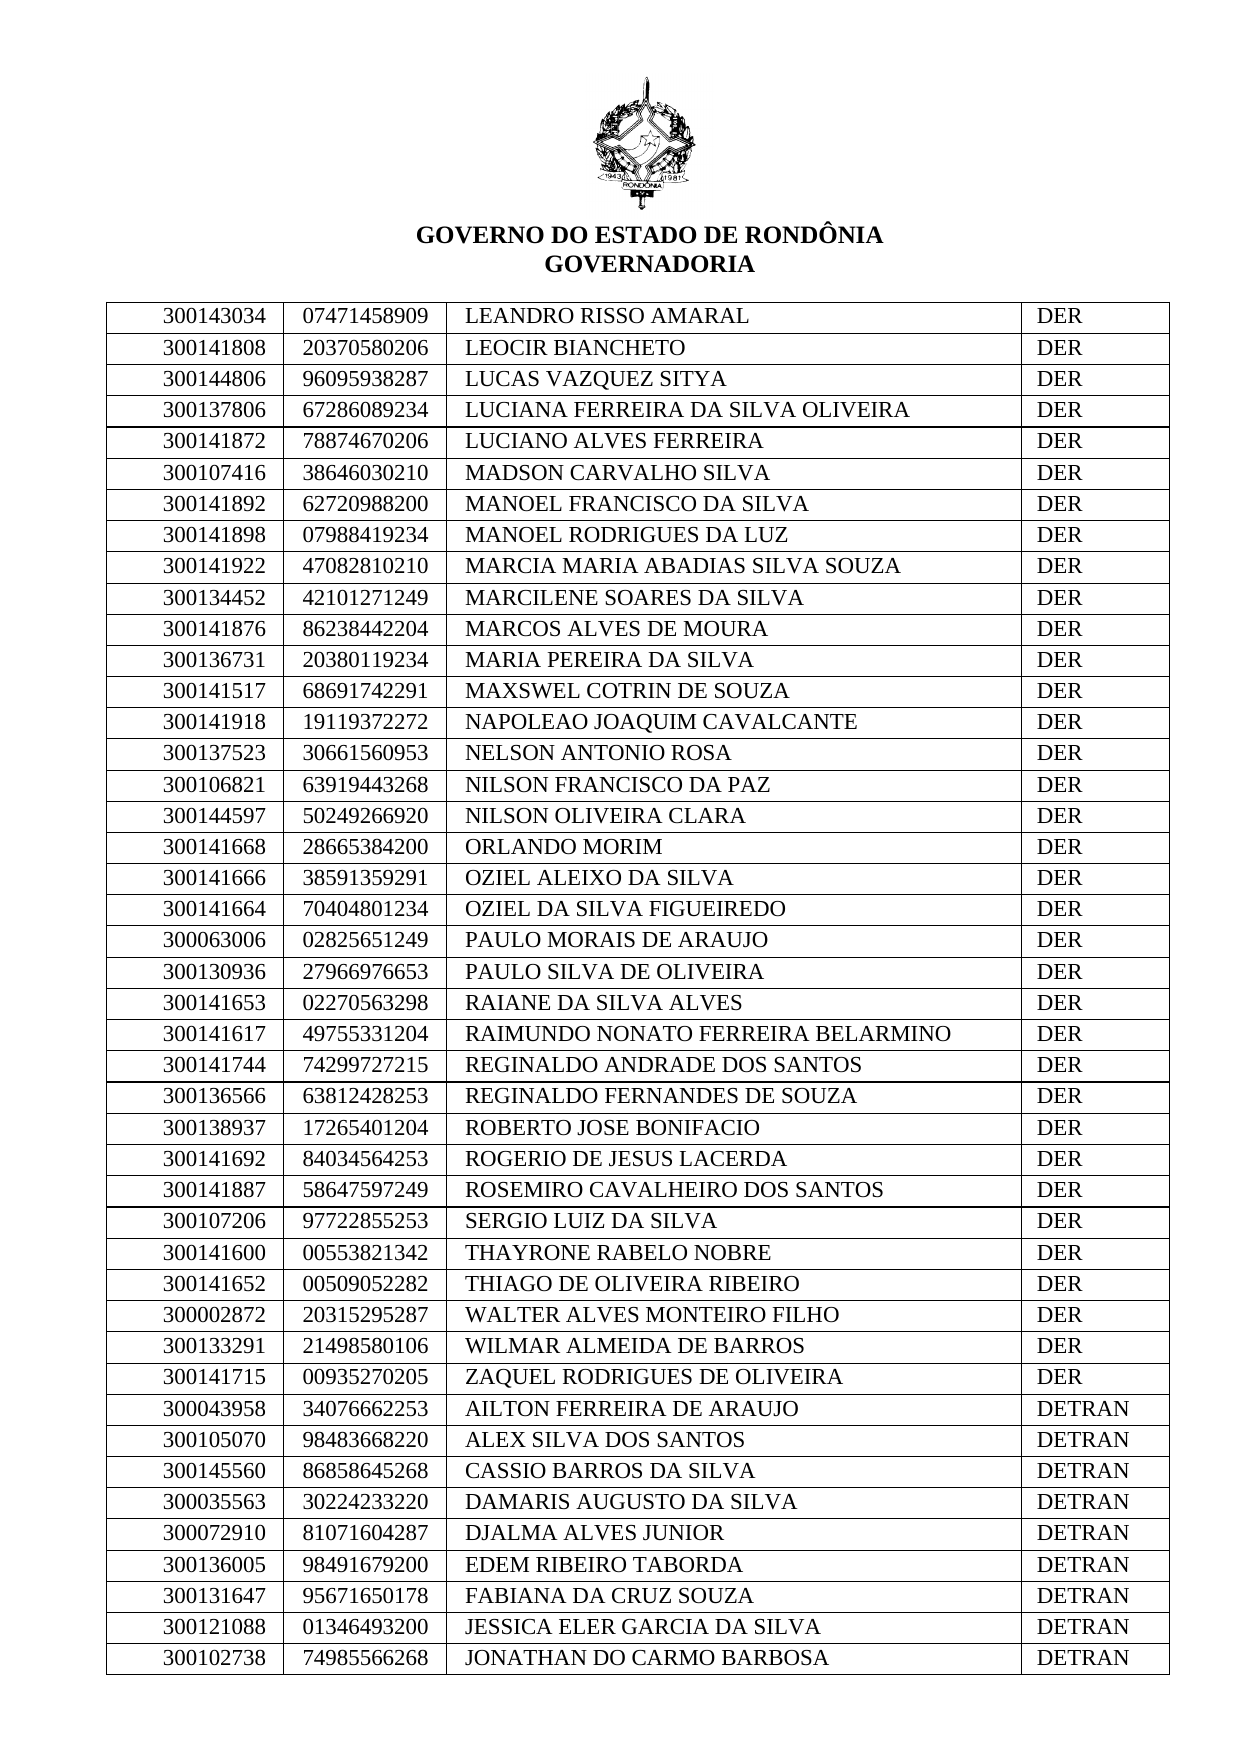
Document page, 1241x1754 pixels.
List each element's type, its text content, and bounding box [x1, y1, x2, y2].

table_cell 300141872 [107, 428, 283, 458]
table_cell JONATHAN DO CARMO BARBOSA [447, 1644, 1021, 1674]
table_cell 300134452 [107, 584, 283, 614]
table_cell 98491679200 [284, 1551, 446, 1581]
table_cell DER [1022, 1332, 1169, 1362]
table_cell 67286089234 [284, 396, 446, 426]
table_cell 300102738 [107, 1644, 283, 1674]
table_cell DER [1022, 365, 1169, 395]
table_cell 300145560 [107, 1457, 283, 1487]
table_cell LEOCIR BIANCHETO [447, 334, 1021, 364]
table_cell 300141666 [107, 864, 283, 894]
table_cell 63812428253 [284, 1083, 446, 1113]
table_cell 300143034 [107, 303, 283, 333]
table_cell 74299727215 [284, 1051, 446, 1081]
table_cell 00509052282 [284, 1270, 446, 1300]
table_cell 34076662253 [284, 1395, 446, 1425]
table_cell 00935270205 [284, 1364, 446, 1393]
table_cell DETRAN [1022, 1395, 1169, 1425]
table_cell 19119372272 [284, 708, 446, 738]
table_cell MANOEL RODRIGUES DA LUZ [447, 521, 1021, 551]
table_cell 62720988200 [284, 490, 446, 520]
table_cell 300141898 [107, 521, 283, 551]
table_cell 42101271249 [284, 584, 446, 614]
table_cell MARCIA MARIA ABADIAS SILVA SOUZA [447, 552, 1021, 582]
table_cell DER [1022, 802, 1169, 832]
table_cell DER [1022, 708, 1169, 738]
table_cell WALTER ALVES MONTEIRO FILHO [447, 1301, 1021, 1331]
table_cell DER [1022, 926, 1169, 957]
table_cell 300141652 [107, 1270, 283, 1300]
table_cell OZIEL ALEIXO DA SILVA [447, 864, 1021, 894]
table_cell DER [1022, 1020, 1169, 1050]
table_cell 300063006 [107, 926, 283, 957]
table_cell 78874670206 [284, 428, 446, 458]
table_cell MAXSWEL COTRIN DE SOUZA [447, 677, 1021, 707]
table_cell ROBERTO JOSE BONIFACIO [447, 1114, 1021, 1144]
table_cell 58647597249 [284, 1176, 446, 1206]
table_cell 74985566268 [284, 1644, 446, 1674]
table_cell 300136731 [107, 646, 283, 676]
table_cell 68691742291 [284, 677, 446, 707]
table_cell DER [1022, 428, 1169, 458]
table_cell 01346493200 [284, 1613, 446, 1643]
table_cell 300043958 [107, 1395, 283, 1425]
table_cell 07988419234 [284, 521, 446, 551]
table_cell WILMAR ALMEIDA DE BARROS [447, 1332, 1021, 1362]
table_cell MARCILENE SOARES DA SILVA [447, 584, 1021, 614]
table_cell 300144597 [107, 802, 283, 832]
table_cell ORLANDO MORIM [447, 833, 1021, 863]
table_cell DER [1022, 1364, 1169, 1393]
table_cell 300141715 [107, 1364, 283, 1393]
table_cell 96095938287 [284, 365, 446, 395]
table_cell DER [1022, 989, 1169, 1019]
table_cell 81071604287 [284, 1519, 446, 1549]
table_cell 97722855253 [284, 1208, 446, 1237]
table_cell RAIMUNDO NONATO FERREIRA BELARMINO [447, 1020, 1021, 1050]
table_cell DER [1022, 1114, 1169, 1144]
table_cell 300035563 [107, 1488, 283, 1518]
table_cell ROGERIO DE JESUS LACERDA [447, 1145, 1021, 1175]
table_cell 300141887 [107, 1176, 283, 1206]
table_cell ROSEMIRO CAVALHEIRO DOS SANTOS [447, 1176, 1021, 1206]
table_cell DER [1022, 771, 1169, 801]
table_cell 300141922 [107, 552, 283, 582]
table_cell LUCAS VAZQUEZ SITYA [447, 365, 1021, 395]
table_cell 00553821342 [284, 1239, 446, 1269]
table_cell 300137523 [107, 739, 283, 770]
table_cell MARIA PEREIRA DA SILVA [447, 646, 1021, 676]
table_cell 86858645268 [284, 1457, 446, 1487]
table_cell 300141668 [107, 833, 283, 863]
table_cell 47082810210 [284, 552, 446, 582]
table_cell DER [1022, 1051, 1169, 1081]
table_cell DETRAN [1022, 1457, 1169, 1487]
table_cell 63919443268 [284, 771, 446, 801]
table_cell DER [1022, 1145, 1169, 1175]
table_cell 02270563298 [284, 989, 446, 1019]
table_cell LUCIANA FERREIRA DA SILVA OLIVEIRA [447, 396, 1021, 426]
table_cell 300121088 [107, 1613, 283, 1643]
table_cell EDEM RIBEIRO TABORDA [447, 1551, 1021, 1581]
table_cell 300107416 [107, 459, 283, 489]
table_cell MARCOS ALVES DE MOURA [447, 615, 1021, 645]
table_cell 86238442204 [284, 615, 446, 645]
table_cell MADSON CARVALHO SILVA [447, 459, 1021, 489]
table_cell 300141517 [107, 677, 283, 707]
table_cell 20370580206 [284, 334, 446, 364]
table_cell 300002872 [107, 1301, 283, 1331]
table_cell NILSON OLIVEIRA CLARA [447, 802, 1021, 832]
table_cell DER [1022, 303, 1169, 333]
table_cell NAPOLEAO JOAQUIM CAVALCANTE [447, 708, 1021, 738]
table_cell THIAGO DE OLIVEIRA RIBEIRO [447, 1270, 1021, 1300]
table_cell DER [1022, 334, 1169, 364]
table_cell PAULO MORAIS DE ARAUJO [447, 926, 1021, 957]
table_cell DER [1022, 521, 1169, 551]
table_cell DER [1022, 958, 1169, 988]
table_cell DER [1022, 864, 1169, 894]
table_cell DETRAN [1022, 1551, 1169, 1581]
table_cell LEANDRO RISSO AMARAL [447, 303, 1021, 333]
table_cell LUCIANO ALVES FERREIRA [447, 428, 1021, 458]
table_cell 300131647 [107, 1582, 283, 1612]
table_cell 38646030210 [284, 459, 446, 489]
table_cell 300141664 [107, 895, 283, 925]
table_cell AILTON FERREIRA DE ARAUJO [447, 1395, 1021, 1425]
table_cell 17265401204 [284, 1114, 446, 1144]
table_cell 20380119234 [284, 646, 446, 676]
table_cell 300141744 [107, 1051, 283, 1081]
table_cell 300136005 [107, 1551, 283, 1581]
table_cell 30661560953 [284, 739, 446, 770]
table_cell DER [1022, 490, 1169, 520]
table_cell NELSON ANTONIO ROSA [447, 739, 1021, 770]
table_cell DJALMA ALVES JUNIOR [447, 1519, 1021, 1549]
table_cell DETRAN [1022, 1582, 1169, 1612]
table_cell 98483668220 [284, 1426, 446, 1456]
table_cell 50249266920 [284, 802, 446, 832]
table_cell 300136566 [107, 1083, 283, 1113]
table_cell DER [1022, 1208, 1169, 1237]
table_cell JESSICA ELER GARCIA DA SILVA [447, 1613, 1021, 1643]
table_cell CASSIO BARROS DA SILVA [447, 1457, 1021, 1487]
table_cell 300105070 [107, 1426, 283, 1456]
table_cell 27966976653 [284, 958, 446, 988]
table_cell PAULO SILVA DE OLIVEIRA [447, 958, 1021, 988]
table_cell 300141617 [107, 1020, 283, 1050]
table_cell DER [1022, 1270, 1169, 1300]
table_cell 300138937 [107, 1114, 283, 1144]
table_cell DETRAN [1022, 1519, 1169, 1549]
table_cell 38591359291 [284, 864, 446, 894]
table_cell DER [1022, 459, 1169, 489]
table_cell 300107206 [107, 1208, 283, 1237]
table_cell 300144806 [107, 365, 283, 395]
table_cell 95671650178 [284, 1582, 446, 1612]
table_cell 300133291 [107, 1332, 283, 1362]
table_cell DER [1022, 552, 1169, 582]
table_cell 07471458909 [284, 303, 446, 333]
table_cell RAIANE DA SILVA ALVES [447, 989, 1021, 1019]
table_cell 300137806 [107, 396, 283, 426]
table_cell 300141692 [107, 1145, 283, 1175]
table_cell 300106821 [107, 771, 283, 801]
table_cell FABIANA DA CRUZ SOUZA [447, 1582, 1021, 1612]
table_cell 84034564253 [284, 1145, 446, 1175]
table_cell 300141808 [107, 334, 283, 364]
table_cell DETRAN [1022, 1488, 1169, 1518]
table_cell DER [1022, 584, 1169, 614]
table_cell MANOEL FRANCISCO DA SILVA [447, 490, 1021, 520]
table_cell OZIEL DA SILVA FIGUEIREDO [447, 895, 1021, 925]
table_cell DER [1022, 396, 1169, 426]
table_cell 300141892 [107, 490, 283, 520]
table_cell 300141600 [107, 1239, 283, 1269]
table_cell ZAQUEL RODRIGUES DE OLIVEIRA [447, 1364, 1021, 1393]
table_cell DER [1022, 1176, 1169, 1206]
table_cell SERGIO LUIZ DA SILVA [447, 1208, 1021, 1237]
table_cell DAMARIS AUGUSTO DA SILVA [447, 1488, 1021, 1518]
table_cell 02825651249 [284, 926, 446, 957]
table_cell DER [1022, 615, 1169, 645]
table_cell 20315295287 [284, 1301, 446, 1331]
table_cell DETRAN [1022, 1613, 1169, 1643]
table_cell DER [1022, 833, 1169, 863]
table_cell DER [1022, 646, 1169, 676]
table_cell 300130936 [107, 958, 283, 988]
table_cell 300141918 [107, 708, 283, 738]
table_cell 300072910 [107, 1519, 283, 1549]
table_cell DER [1022, 677, 1169, 707]
table_cell DER [1022, 739, 1169, 770]
table_cell 30224233220 [284, 1488, 446, 1518]
table_cell 21498580106 [284, 1332, 446, 1362]
table_cell THAYRONE RABELO NOBRE [447, 1239, 1021, 1269]
table_cell 70404801234 [284, 895, 446, 925]
table_cell DER [1022, 1301, 1169, 1331]
table_cell 49755331204 [284, 1020, 446, 1050]
table_cell 28665384200 [284, 833, 446, 863]
table_cell NILSON FRANCISCO DA PAZ [447, 771, 1021, 801]
table_cell DETRAN [1022, 1644, 1169, 1674]
table_cell DER [1022, 1239, 1169, 1269]
table_cell REGINALDO FERNANDES DE SOUZA [447, 1083, 1021, 1113]
table_cell REGINALDO ANDRADE DOS SANTOS [447, 1051, 1021, 1081]
table_cell DETRAN [1022, 1426, 1169, 1456]
table_cell 300141876 [107, 615, 283, 645]
table_cell DER [1022, 1083, 1169, 1113]
table_cell 300141653 [107, 989, 283, 1019]
table_cell ALEX SILVA DOS SANTOS [447, 1426, 1021, 1456]
table_cell DER [1022, 895, 1169, 925]
